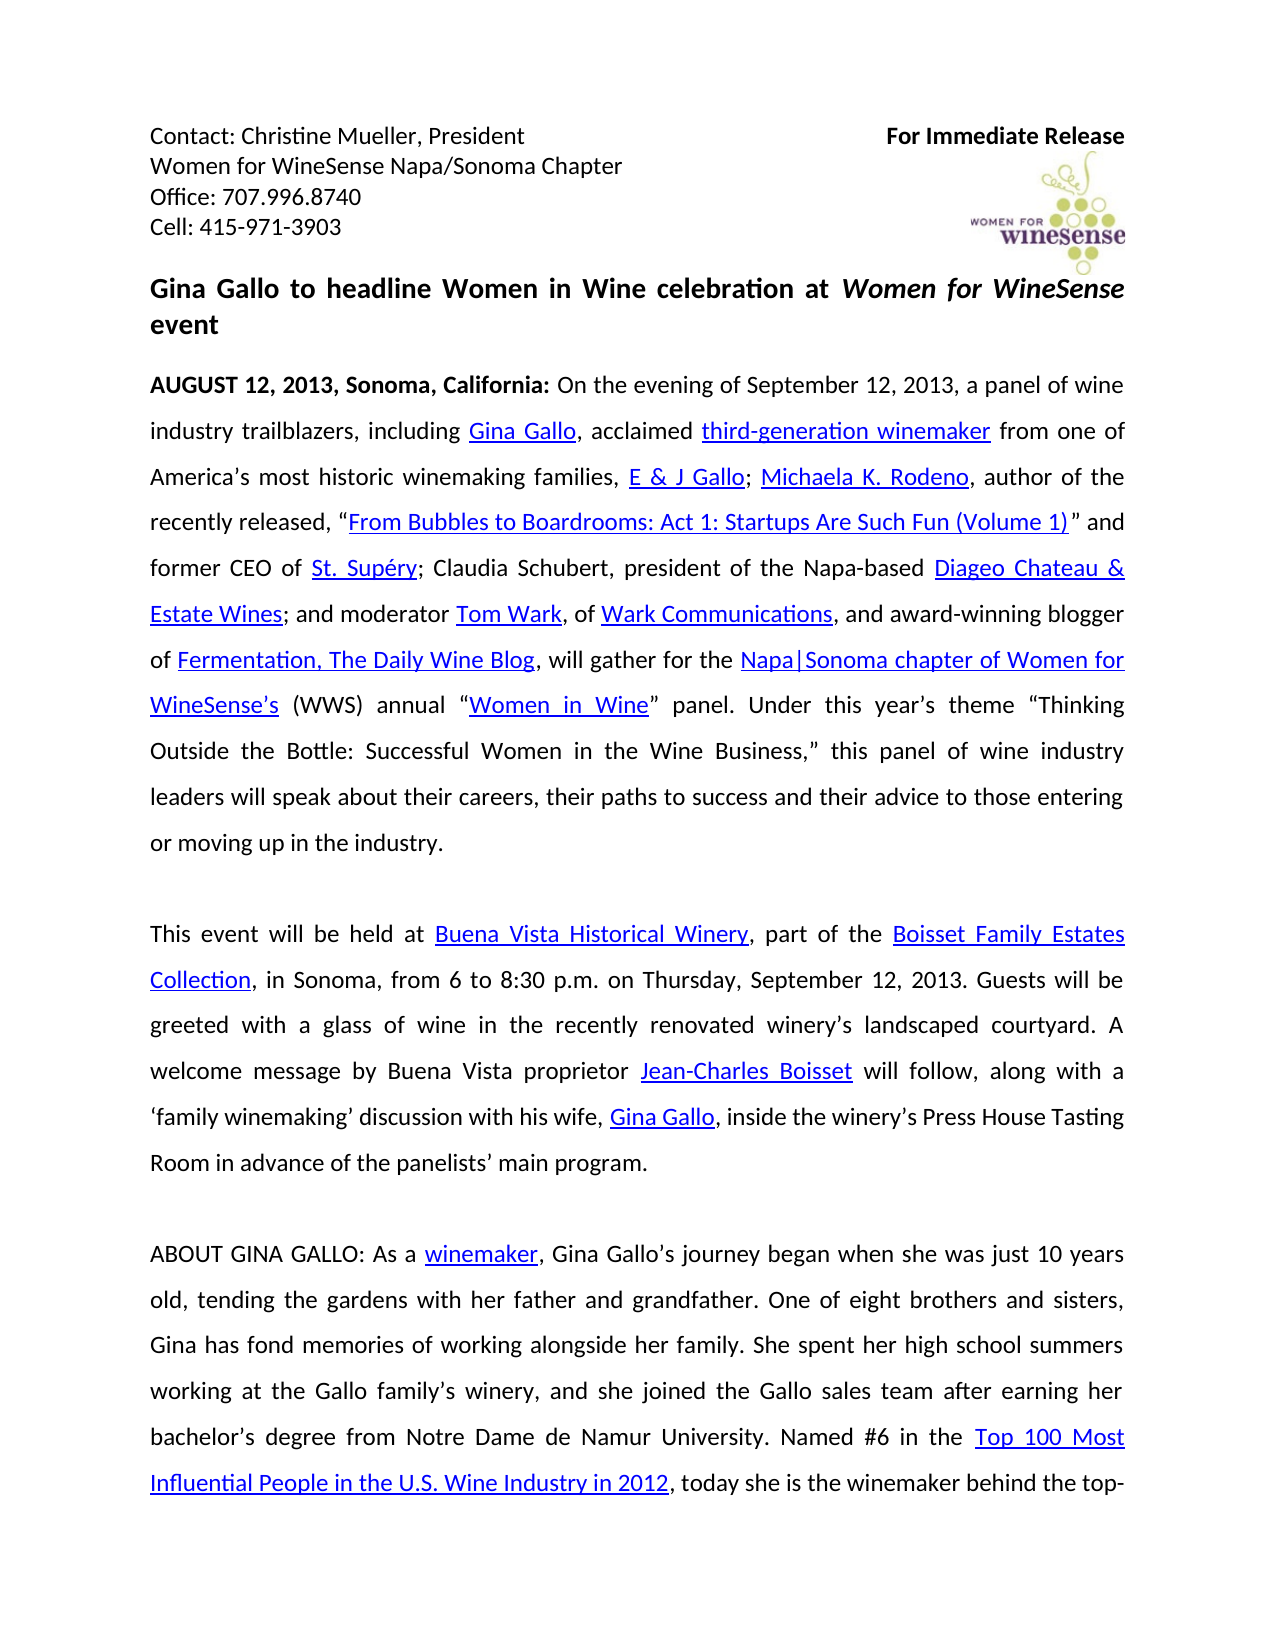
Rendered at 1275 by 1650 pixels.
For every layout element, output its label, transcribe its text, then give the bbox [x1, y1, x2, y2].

text AUGUST 12, 2013, Sonoma, California: On the evening of September 12, 2013, a panel of wine industry trailblazers, including Gina Gallo, acclaimed third-generation winemaker from one of America’s most historic winemaking families, E & J Gallo; Michaela K. Rodeno, author of the recently released, “From Bubbles to Boardrooms: Act 1: Startups Are Such Fun (Volume 1)” and former CEO of St. Supéry; Claudia Schubert, president of the Napa-based Diageo Chateau & Estate Wines; and moderator Tom Wark, of Wark Communications, and award-winning blogger of Fermentation, The Daily Wine Blog, will gather for the Napa|Sonoma chapter of Women for WineSense’s (WWS) annual “Women in Wine” panel. Under this year’s theme “Thinking Outside the Bottle: Successful Women in the Wine Business,” this panel of wine industry leaders will speak about their careers, their paths to success and their advice to those entering or moving up in the industry. [150, 369, 1125, 857]
text This event will be held at Buena Vista Historical Winery, part of the Boisset Family Estates Collection, in Sonoma, from 6 to 8:30 p.m. on Thursday, September 12, 2013. Guests will be greeted with a glass of wine in the recently renovated winery’s landscaped courtyard. A welcome message by Buena Vista proprietor Jean-Charles Boisset will follow, along with a ‘family winemaking’ discussion with his wife, Gina Gallo, inside the winery’s Press House Tasting Room in advance of the panelists’ main program. [150, 918, 1125, 1177]
picture [970, 151, 1125, 270]
text Gina Gallo to headline Women in Wine celebration at Women for WineSense event [150, 270, 1125, 341]
